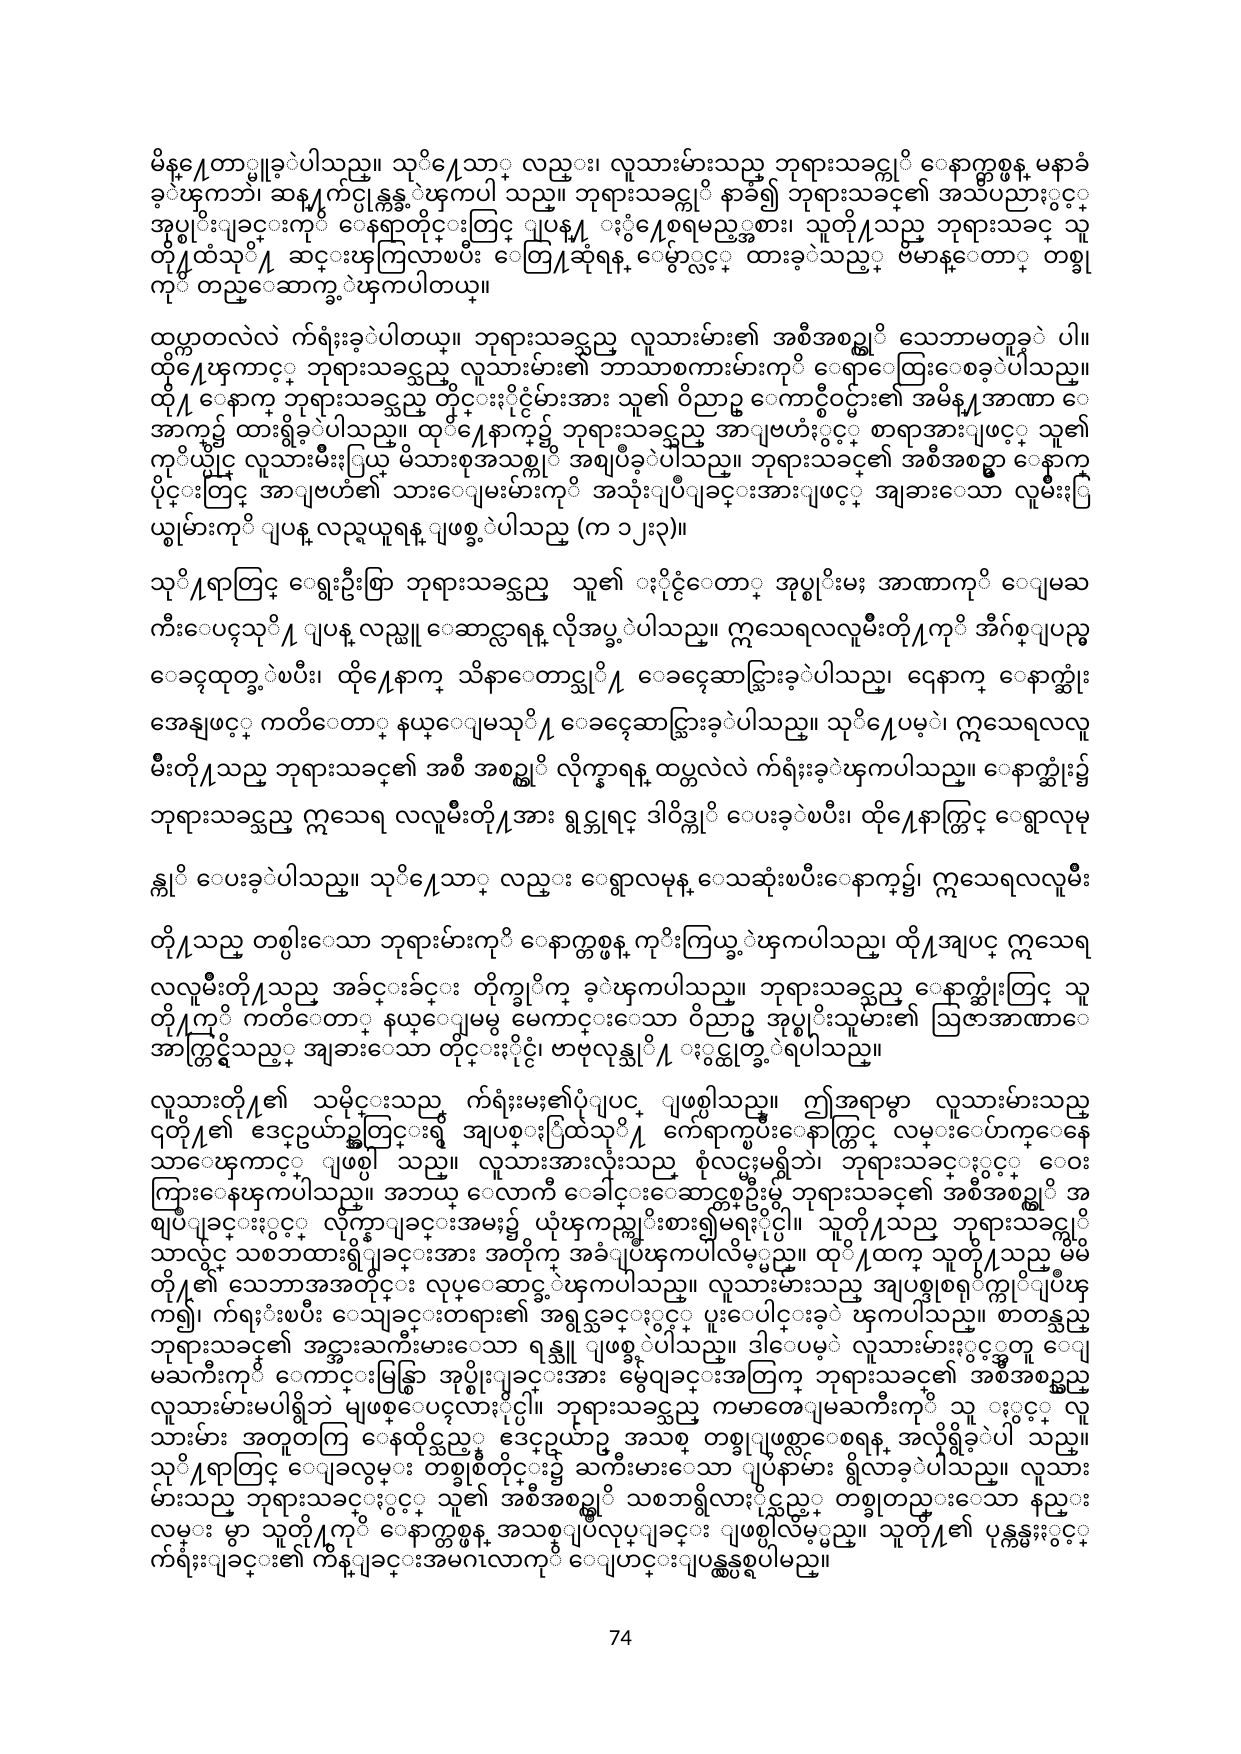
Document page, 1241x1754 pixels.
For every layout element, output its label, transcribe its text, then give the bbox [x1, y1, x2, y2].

text လူသားတို႔၏ သမိုင္းသည္ က်ရံႈးမႈ၏ပုံျပင္ ျဖစ္ပါသည္။ ဤအရာမွာ လူသားမ်ားသည္ ၎တို႔၏ ဧဒင္ဥယ်ာဥ္အတြင္းရွိ အျပစ္ႏြံထဲသုိ႔ က်ေရာက္ၿပီးေနာက္တြင္ လမ္းေပ်ာက္ေနေသာေၾကာင့္ ျဖစ္ပါ သည္။ လူသားအားလုံးသည္ စုံလင္မႈမရွိဘဲ၊ ဘုရားသခင္ႏွင့္ ေဝးကြားေနၾကပါသည္။ အဘယ္ ေလာကီ ေခါင္းေဆာင္တစ္ဦးမွ် ဘုရားသခင္၏ အစီအစဥ္ကုိ အစျပဳျခင္းႏွင့္ လိုက္နာျခင္းအမႈ၌ ယုံၾကည္ကုိးစား၍မရႏိုင္ပါ။ သူတို႔သည္ ဘုရားသခင္ကုိသာလွ်င္ သစၥာထားရွိျခင္းအား အတိုက္ အခံျပဳၾကပါလိမ့္မည္။ ထုိ႔ထက္ သူတို႔သည္ မိမိတို႔၏ သေဘာအအတိုင္း လုပ္ေဆာင္ခ့ဲၾကပါသည္။ လူသားမ်ားသည္ အျပစ္ဒုစရုိက္ကုိျပဳၾက၍၊ က်ရႈံးၿပီး ေသျခင္းတရား၏ အရွင္သခင္ႏွင့္ ပူးေပါင္းခ့ဲ ၾကပါသည္။ စာတန္သည္ ဘုရားသခင္၏ အင္အားႀကီးမားေသာ ရန္သူ ျဖစ္ခ့ဲပါသည္။ ဒါေပမ့ဲ လူသားမ်ားႏွင့္အတူ ေျမႀကီးကုိ ေကာင္းမြန္စြာ အုပ္စိုးျခင္းအား မွ်ေဝျခင္းအတြက္ ဘုရားသခင္၏ အစီအစဥ္သည္ လူသားမ်ားမပါရွိဘဲ မျဖစ္ေပၚလာႏိုင္ပါ။ ဘုရားသခင္သည္ ကမာၻေျမႀကီးကုိ သူ ႏွင့္ လူသားမ်ား အတူတကြ ေနထိုင္သည့္ ဧဒင္ဥယ်ာဥ္ အသစ္ တစ္ခုျဖစ္လာေစရန္ အလိုရွိခ့ဲပါ သည္။ သုိ႔ရာတြင္ ေျခလွမ္း တစ္ခုစီတိုင္း၌ ႀကီးမားေသာ ျပႆနာမ်ား ရွိလာခ့ဲပါသည္။ လူသား မ်ားသည္ ဘုရားသခင္ႏွင့္ သူ၏ အစီအစဥ္ကုိ သစၥာရွိလာႏိုင္သည့္ တစ္ခုတည္းေသာ နည္းလမ္း မွာ သူတို႔ကုိ ေနာက္တစ္ဖန္ အသစ္ျပဳလုပ္ျခင္း ျဖစ္ပါလိမ့္မည္။ သူတို႔၏ ပုန္ကန္မႈႏွင့္ က်ရံႈးျခင္း၏ က်ိန္ျခင္းအမဂၤလာကုိ ေျပာင္းျပန္လွန္ပစ္ရပါမည္။ [150, 1087, 1090, 1573]
text ထပ္ကာတလဲလဲ က်ရံႈးခ့ဲပါတယ္။ ဘုရားသခင္သည္ လူသားမ်ား၏ အစီအစဥ္ကုိ သေဘာမတူခ့ဲ ပါ။ ထို႔ေၾကာင့္ ဘုရားသခင္သည္ လူသားမ်ား၏ ဘာသာစကားမ်ားကုိ ေရာေထြးေစခ့ဲပါသည္။ ထို႔ ေနာက္ ဘုရားသခင္သည္ တိုင္းႏိုင္ငံမ်ားအား သူ၏ ဝိညာဥ္ ေကာင္စီဝင္မ်ား၏ အမိန္႔အာဏာ ေအာက္၌ ထားရွိခ့ဲပါသည္။ ထုိ႔ေနာက္၌ ဘုရားသခင္သည္ အာျဗဟံႏွင့္ စာရာအားျဖင့္ သူ၏ ကုိယ္ပိုင္ လူသားမ်ဳိးႏြယ္ မိသားစုအသစ္ကုိ အစျပဳခ့ဲပါသည္။ ဘုရားသခင္၏ အစီအစဥ္မွာ ေနာက္ ပိုင္းတြင္ အာျဗဟံ၏ သားေျမးမ်ားကုိ အသုံးျပဳျခင္းအားျဖင့္ အျခားေသာ လူမ်ဳိးႏြယ္စုမ်ားကုိ ျပန္ လည္ရယူရန္ ျဖစ္ခ့ဲပါသည္ (က ၁၂း၃)။ [150, 324, 1090, 543]
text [150, 150, 1090, 299]
text သုိ႔ရာတြင္ ေရွးဦးစြာ ဘုရားသခင္သည္ သူ၏ ႏိုင္ငံေတာ္ အုပ္စုိးမႈ အာဏာကုိ ေျမႀကီးေပၚသုိ႔ ျပန္ လည္ယူ ေဆာင္လာရန္ လိုအပ္ခ့ဲပါသည္။ ဣသေရလလူမ်ဳိးတို႔ကုိ အီဂ်စ္ျပည္မွ ေခၚထုတ္ခ့ဲၿပီး၊ ထို႔ေနာက္ သိနာေတာင္သုိ႔ ေခၚေဆာင္သြားခ့ဲပါသည္၊ ၎ေနာက္ ေနာက္ဆုံးအေနျဖင့္ ကတိေတာ္ နယ္ေျမသုိ႔ ေခၚေဆာင္သြားခ့ဲပါသည္။ သုိ႔ေပမ့ဲ၊ ဣသေရလလူမ်ဳိးတို႔သည္ ဘုရားသခင္၏ အစီ အစဥ္ကုိ လိုက္နာရန္ ထပ္တလဲလဲ က်ရံႈးခ့ဲၾကပါသည္။ ေနာက္ဆုံး၌ ဘုရားသခင္သည္ ဣသေရ လလူမ်ဳိးတို႔အား ရွင္ဘုရင္ ဒါဝိဒ္ကုိ ေပးခ့ဲၿပီး၊ ထို႔ေနာက္တြင္ ေရွာလုမုန္ကုိ ေပးခ့ဲပါသည္။ သုိ႔ေသာ္ လည္း ေရွာလမုန္ ေသဆုံးၿပီးေနာက္၌၊ ဣသေရလလူမ်ဳိးတို႔သည္ တစ္ပါးေသာ ဘုရားမ်ားကုိ ေနာက္တစ္ဖန္ ကုိးကြယ္ခ့ဲၾကပါသည္၊ ထို႔အျပင္ ဣသေရလလူမ်ဳိးတို႔သည္ အခ်င္းခ်င္း တိုက္ခုိက္ ခ့ဲၾကပါသည္။ ဘုရားသခင္သည္ ေနာက္ဆုံးတြင္ သူတို႔ကုိ ကတိေတာ္ နယ္ေျမမွ မေကာင္းေသာ ဝိညာဥ္ အုပ္စုိးသူမ်ား၏ ဩဇာအာဏာေအာက္တြင္ရွိသည့္ အျခားေသာ တိုင္းႏိုင္ငံ၊ ဗာဗုလုန္သုိ႔ ႏွင္ထုတ္ခ့ဲရပါသည္။ [150, 569, 1090, 1062]
